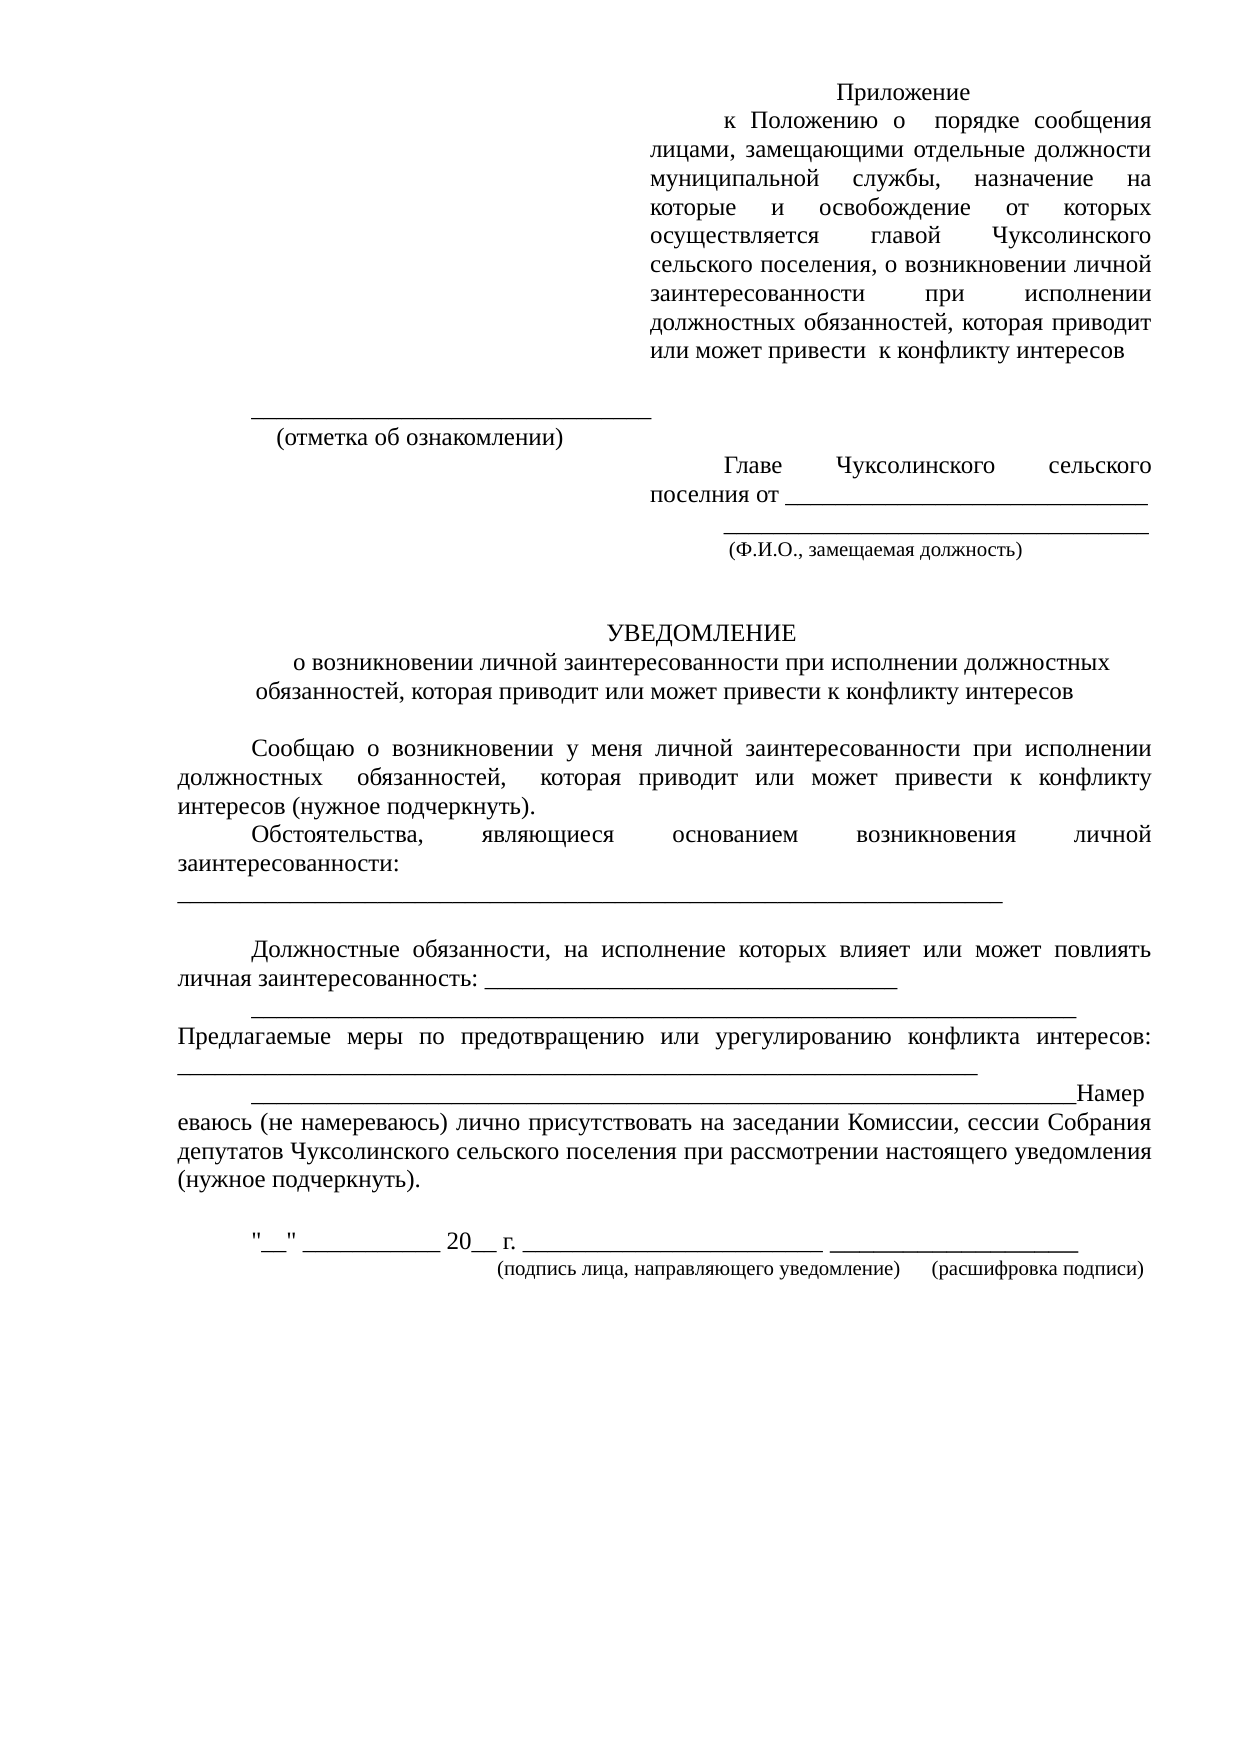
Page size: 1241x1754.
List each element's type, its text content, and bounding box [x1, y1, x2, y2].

text (Ф.И.О., замещаемая должность) [650, 537, 1152, 561]
text Обстоятельства, являющиеся основанием возникновения личной заинтересованности: __________________________________________________________________ [177, 819, 1152, 906]
text Сообщаю о возникновении у меня личной заинтересованности при исполнении должностных обязанностей, которая приводит или может привести к конфликту интересов (нужное подчеркнуть). [177, 733, 1152, 819]
text к Положению о порядке сообщения лицами, замещающими отдельные должности муниципальной службы, назначение на которые и освобождение от которых осуществляется главой Чуксолинского сельского поселения, о возникновении личной заинтересованности при исполнении должностных обязанностей, которая приводит или может привести к конфликту интересов [650, 106, 1152, 364]
text Приложение [650, 77, 1152, 106]
text (отметка об ознакомлении) [177, 422, 1152, 451]
text "__" ___________ 20__ г. ________________________ _________________ [177, 1222, 1152, 1256]
text Должностные обязанности, на исполнение которых влияет или может повлиять личная заинтересованность: _________________________________ [177, 934, 1152, 992]
text о возникновении личной заинтересованности при исполнении должностных обязанностей, которая приводит или может привести к конфликту интересов [177, 647, 1152, 704]
text __________________________________________________________________ Предлагаемые меры по предотвращению или урегулированию конфликта интересов: ________________________________________________________________ [177, 992, 1152, 1078]
text __________________________________________________________________Намереваюсь (не намереваюсь) лично присутствовать на заседании Комиссии, сессии Собрания депутатов Чуксолинского сельского поселения при рассмотрении настоящего уведомления (нужное подчеркнуть). [177, 1078, 1152, 1193]
text УВЕДОМЛЕНИЕ [177, 618, 1152, 647]
text __________________________________ [650, 508, 1152, 537]
text ________________________________ [177, 393, 1152, 422]
text (подпись лица, направляющего уведомление) (расшифровка подписи) [177, 1256, 1152, 1280]
text Главе Чуксолинского сельского поселния от _____________________________ [650, 451, 1152, 508]
